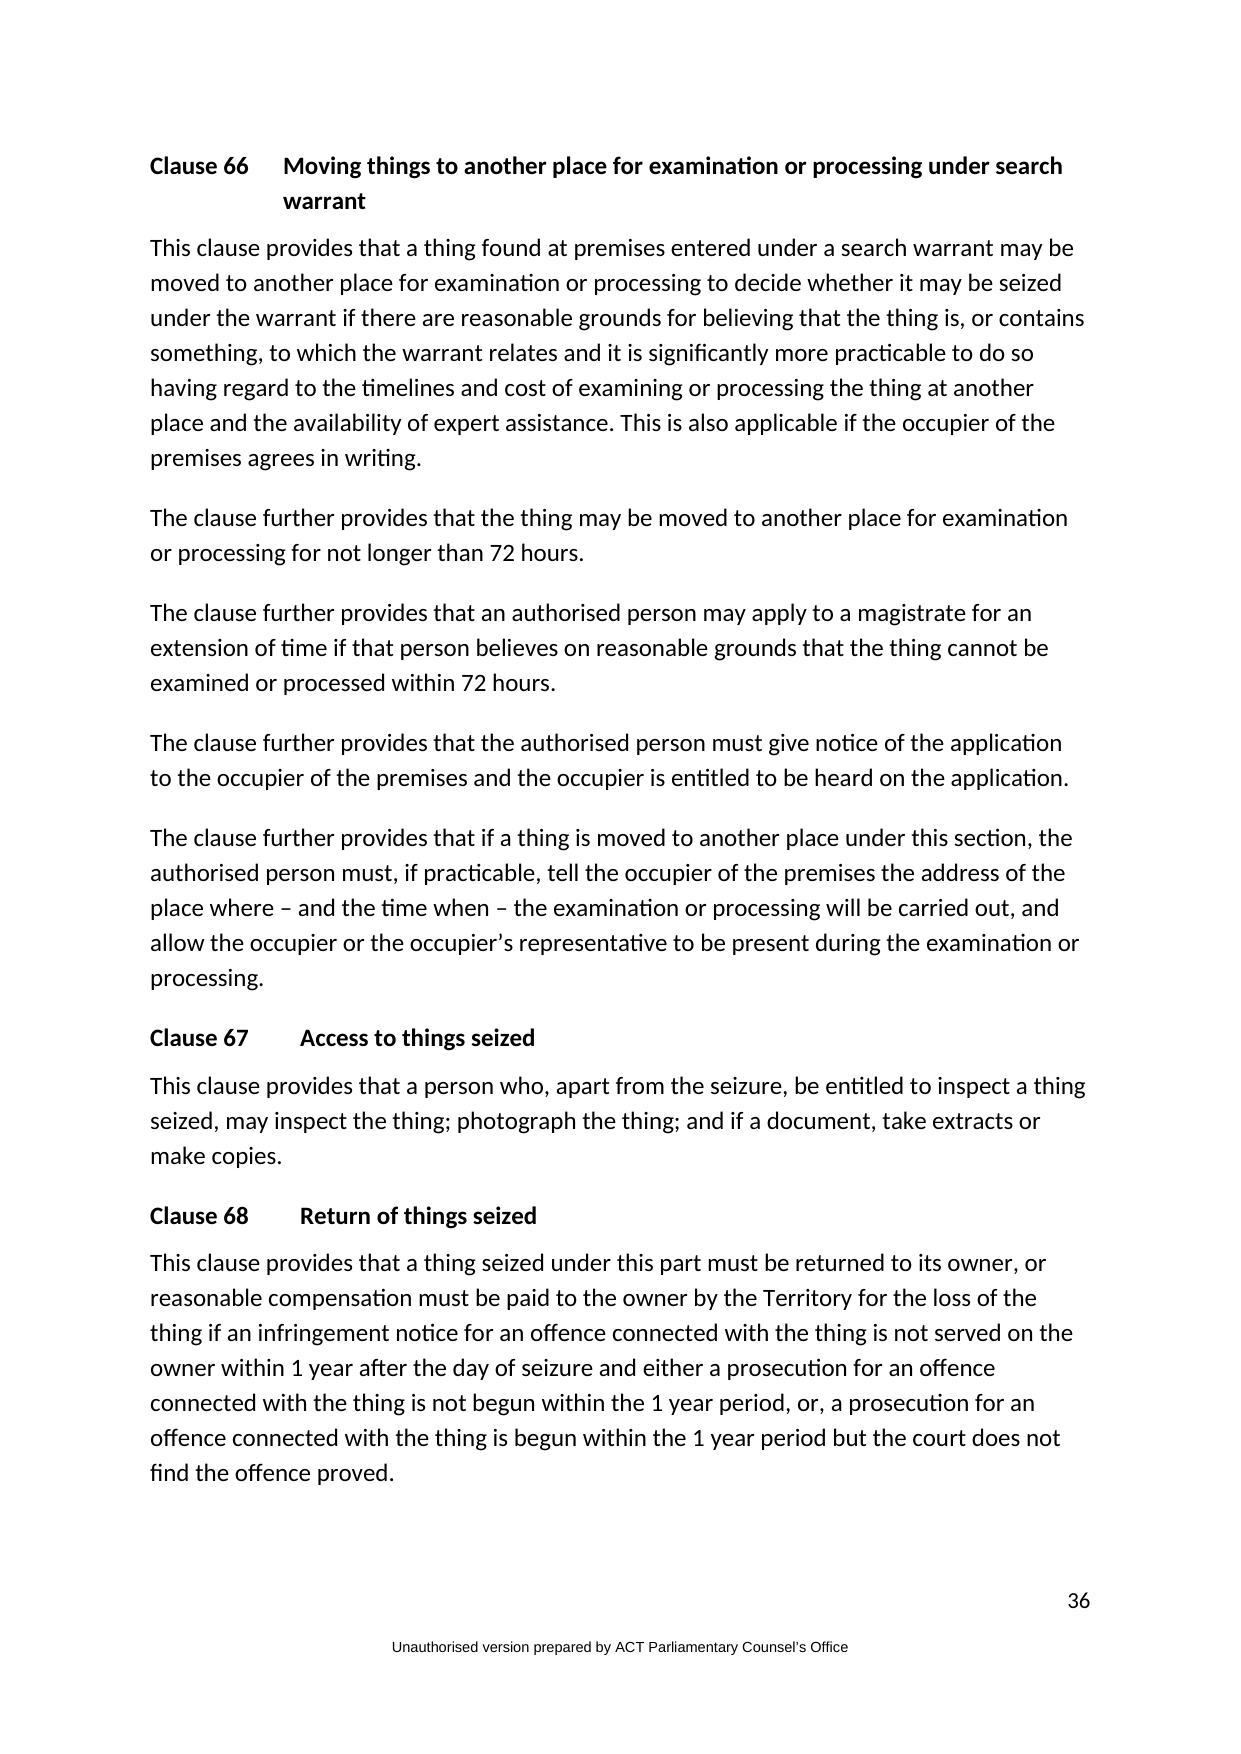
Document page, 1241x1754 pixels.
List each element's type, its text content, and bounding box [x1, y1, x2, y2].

text This clause provides that a person who, apart from the seizure, be entitled to inspect a thing seized, may inspect the thing; photograph the thing; and if a document, take extracts or make copies. [150, 1070, 1090, 1171]
text The clause further provides that an authorised person may apply to a magistrate for an extension of time if that person believes on reasonable grounds that the thing cannot be examined or processed within 72 hours. [150, 597, 1090, 698]
list Moving things to another place for examination or processing under search warrant [150, 150, 1090, 216]
text The clause further provides that the authorised person must give notice of the application to the occupier of the premises and the occupier is entitled to be heard on the application. [150, 727, 1090, 793]
text This clause provides that a thing seized under this part must be returned to its owner, or reasonable compensation must be paid to the owner by the Territory for the loss of the thing if an infringement notice for an offence connected with the thing is not served on the owner within 1 year after the day of seizure and either a prosecution for an offence connected with the thing is not begun within the 1 year period, or, a prosecution for an offence connected with the thing is begun within the 1 year period but the court does not find the offence proved. [150, 1247, 1090, 1488]
text The clause further provides that if a thing is moved to another place under this section, the authorised person must, if practicable, tell the occupier of the premises the address of the place where – and the time when – the examination or processing will be carried out, and allow the occupier or the occupier’s representative to be present during the examination or processing. [150, 822, 1090, 993]
text The clause further provides that the thing may be moved to another place for examination or processing for not longer than 72 hours. [150, 502, 1090, 568]
list Return of things seized [150, 1200, 1090, 1231]
list Access to things seized [150, 1022, 1090, 1053]
text This clause provides that a thing found at premises entered under a search warrant may be moved to another place for examination or processing to decide whether it may be seized under the warrant if there are reasonable grounds for believing that the thing is, or contains something, to which the warrant relates and it is significantly more practicable to do so having regard to the timelines and cost of examining or processing the thing at another place and the availability of expert assistance. This is also applicable if the occupier of the premises agrees in writing. [150, 232, 1090, 473]
